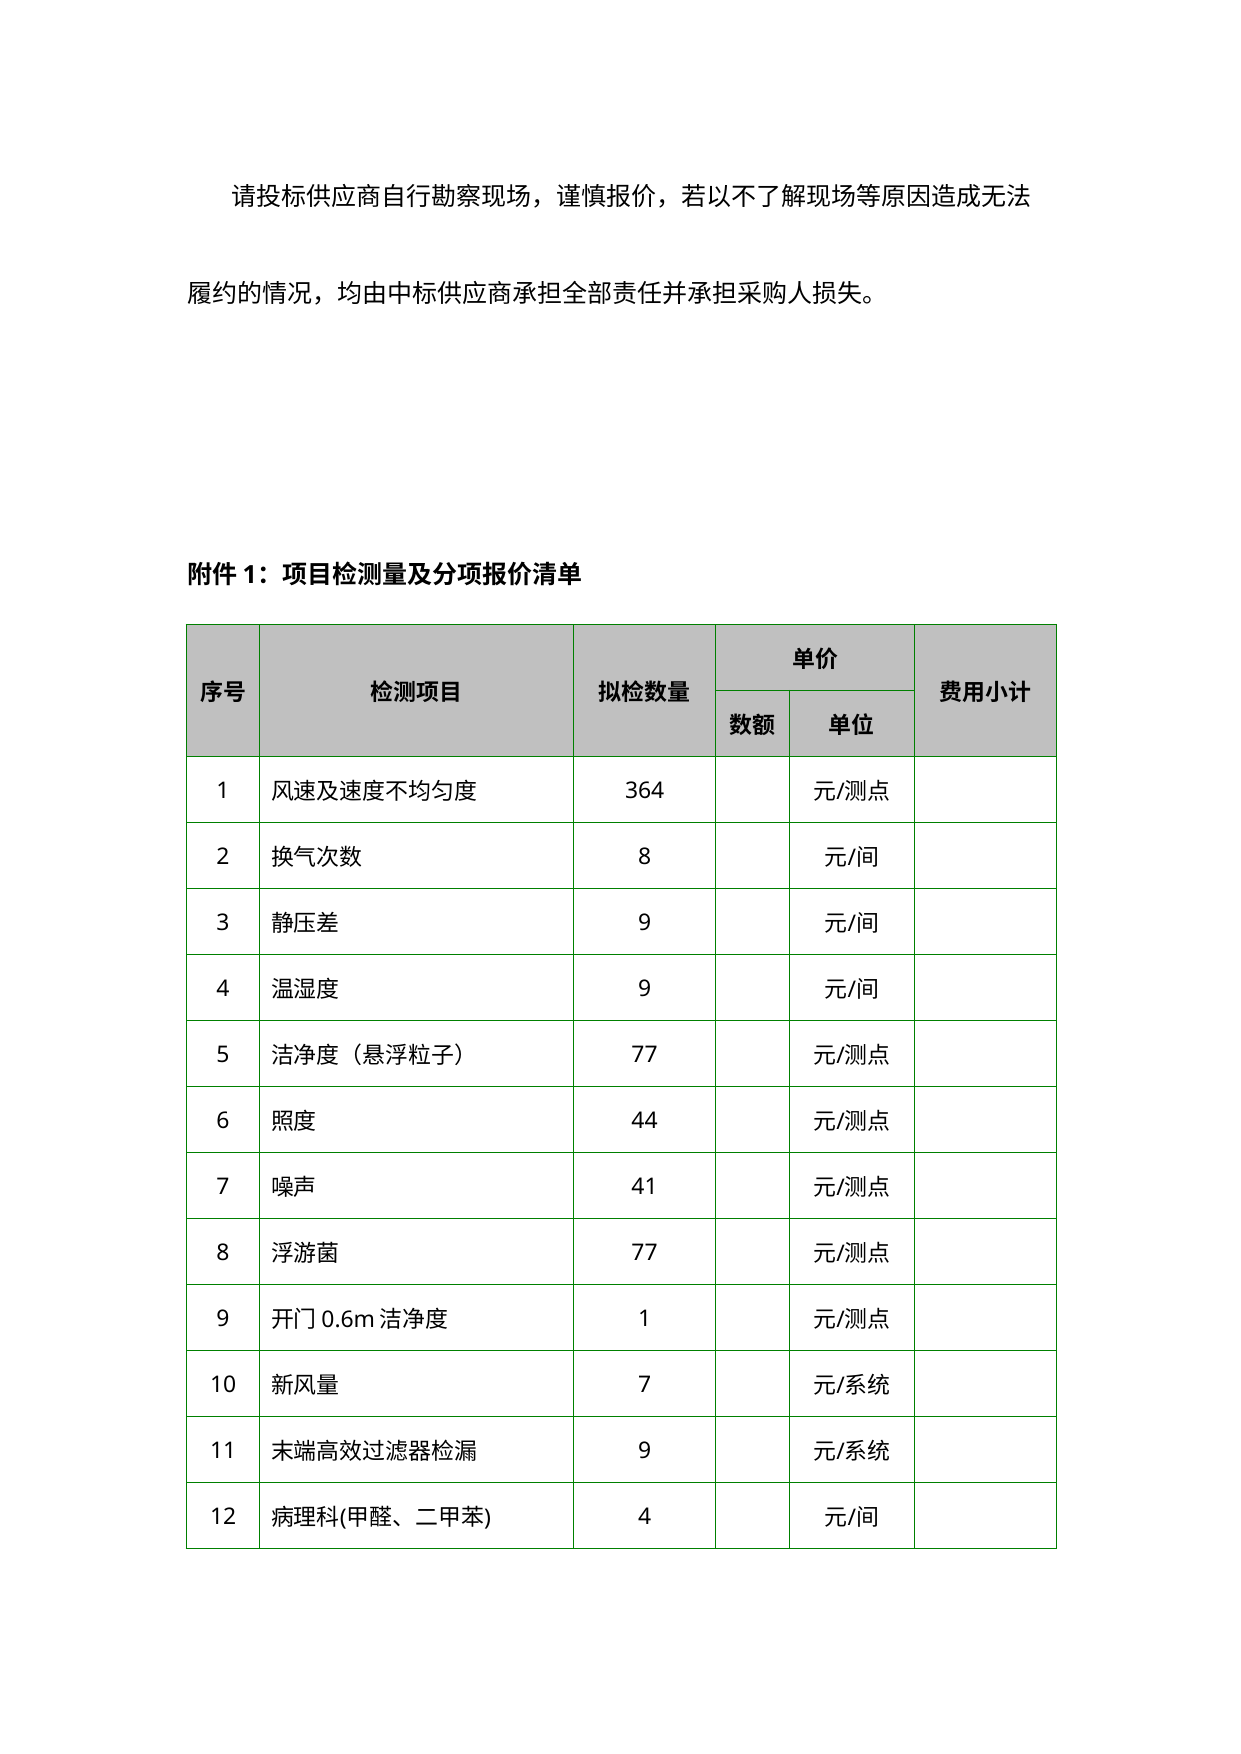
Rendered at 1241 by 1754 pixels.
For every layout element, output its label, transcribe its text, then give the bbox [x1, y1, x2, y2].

table_cell 风速及速度不均匀度 [260, 757, 573, 822]
table_cell 5 [187, 1021, 259, 1086]
table_cell 元/测点 [790, 1087, 914, 1152]
table_cell 7 [574, 1351, 715, 1416]
table_cell [915, 823, 1056, 888]
table_cell 4 [574, 1483, 715, 1548]
table_cell [915, 1417, 1056, 1482]
table_cell [716, 889, 789, 954]
table_cell [915, 1021, 1056, 1086]
table_cell [716, 1483, 789, 1548]
table_cell 开门0.6m洁净度 [260, 1285, 573, 1350]
table_header 拟检数量 [574, 625, 715, 756]
table_cell 洁净度（悬浮粒子） [260, 1021, 573, 1086]
table_cell [915, 1219, 1056, 1284]
table_cell 元/间 [790, 955, 914, 1020]
table_cell 病理科(甲醛、二甲苯) [260, 1483, 573, 1548]
table_cell 2 [187, 823, 259, 888]
table_cell 8 [574, 823, 715, 888]
table_cell [716, 955, 789, 1020]
table_cell [915, 757, 1056, 822]
table_cell 元/间 [790, 823, 914, 888]
table_cell 7 [187, 1153, 259, 1218]
table_cell [716, 823, 789, 888]
table_cell 数额 [716, 691, 789, 756]
table_cell 元/测点 [790, 1153, 914, 1218]
table_cell [716, 1351, 789, 1416]
table_cell 9 [574, 1417, 715, 1482]
table_cell 元/测点 [790, 1285, 914, 1350]
table_cell [716, 1219, 789, 1284]
table_cell 元/系统 [790, 1351, 914, 1416]
table_cell 单位 [790, 691, 914, 756]
table_cell [915, 1483, 1056, 1548]
table_cell 41 [574, 1153, 715, 1218]
table_cell 新风量 [260, 1351, 573, 1416]
table_cell 8 [187, 1219, 259, 1284]
table_cell 9 [187, 1285, 259, 1350]
table_header 费用小计 [915, 625, 1056, 756]
text 附件1：项目检测量及分项报价清单 [187, 541, 1053, 606]
table_cell 元/测点 [790, 1219, 914, 1284]
table_cell [915, 889, 1056, 954]
table_cell 9 [574, 955, 715, 1020]
table_cell 9 [574, 889, 715, 954]
table_cell 4 [187, 955, 259, 1020]
table_header 单价 [716, 625, 914, 690]
table_cell 1 [187, 757, 259, 822]
table_cell [716, 1153, 789, 1218]
table_cell [716, 757, 789, 822]
table_cell 噪声 [260, 1153, 573, 1218]
table_cell 元/间 [790, 1483, 914, 1548]
table_cell 元/系统 [790, 1417, 914, 1482]
table_cell [915, 1351, 1056, 1416]
table_header 检测项目 [260, 625, 573, 756]
table_cell [716, 1021, 789, 1086]
table_cell 静压差 [260, 889, 573, 954]
table_cell 温湿度 [260, 955, 573, 1020]
table_cell 照度 [260, 1087, 573, 1152]
table_cell 10 [187, 1351, 259, 1416]
table_cell [915, 955, 1056, 1020]
table_cell 元/测点 [790, 1021, 914, 1086]
table_cell 3 [187, 889, 259, 954]
table_cell [716, 1417, 789, 1482]
table_cell 1 [574, 1285, 715, 1350]
table_cell [915, 1285, 1056, 1350]
table_cell 6 [187, 1087, 259, 1152]
table_cell 77 [574, 1021, 715, 1086]
table_cell 44 [574, 1087, 715, 1152]
table_cell 元/测点 [790, 757, 914, 822]
table_cell [915, 1153, 1056, 1218]
table_header 序号 [187, 625, 259, 756]
table_cell 12 [187, 1483, 259, 1548]
text 请投标供应商自行勘察现场，谨慎报价，若以不了解现场等原因造成无法履约的情况，均由中标供应商承担全部责任并承担采购人损失。 [187, 162, 1053, 324]
table_cell [716, 1087, 789, 1152]
table_cell 末端高效过滤器检漏 [260, 1417, 573, 1482]
table_cell 元/间 [790, 889, 914, 954]
table_cell [716, 1285, 789, 1350]
table_cell 364 [574, 757, 715, 822]
table_cell 浮游菌 [260, 1219, 573, 1284]
table_cell 11 [187, 1417, 259, 1482]
table_cell 换气次数 [260, 823, 573, 888]
table_cell 77 [574, 1219, 715, 1284]
table_cell [915, 1087, 1056, 1152]
